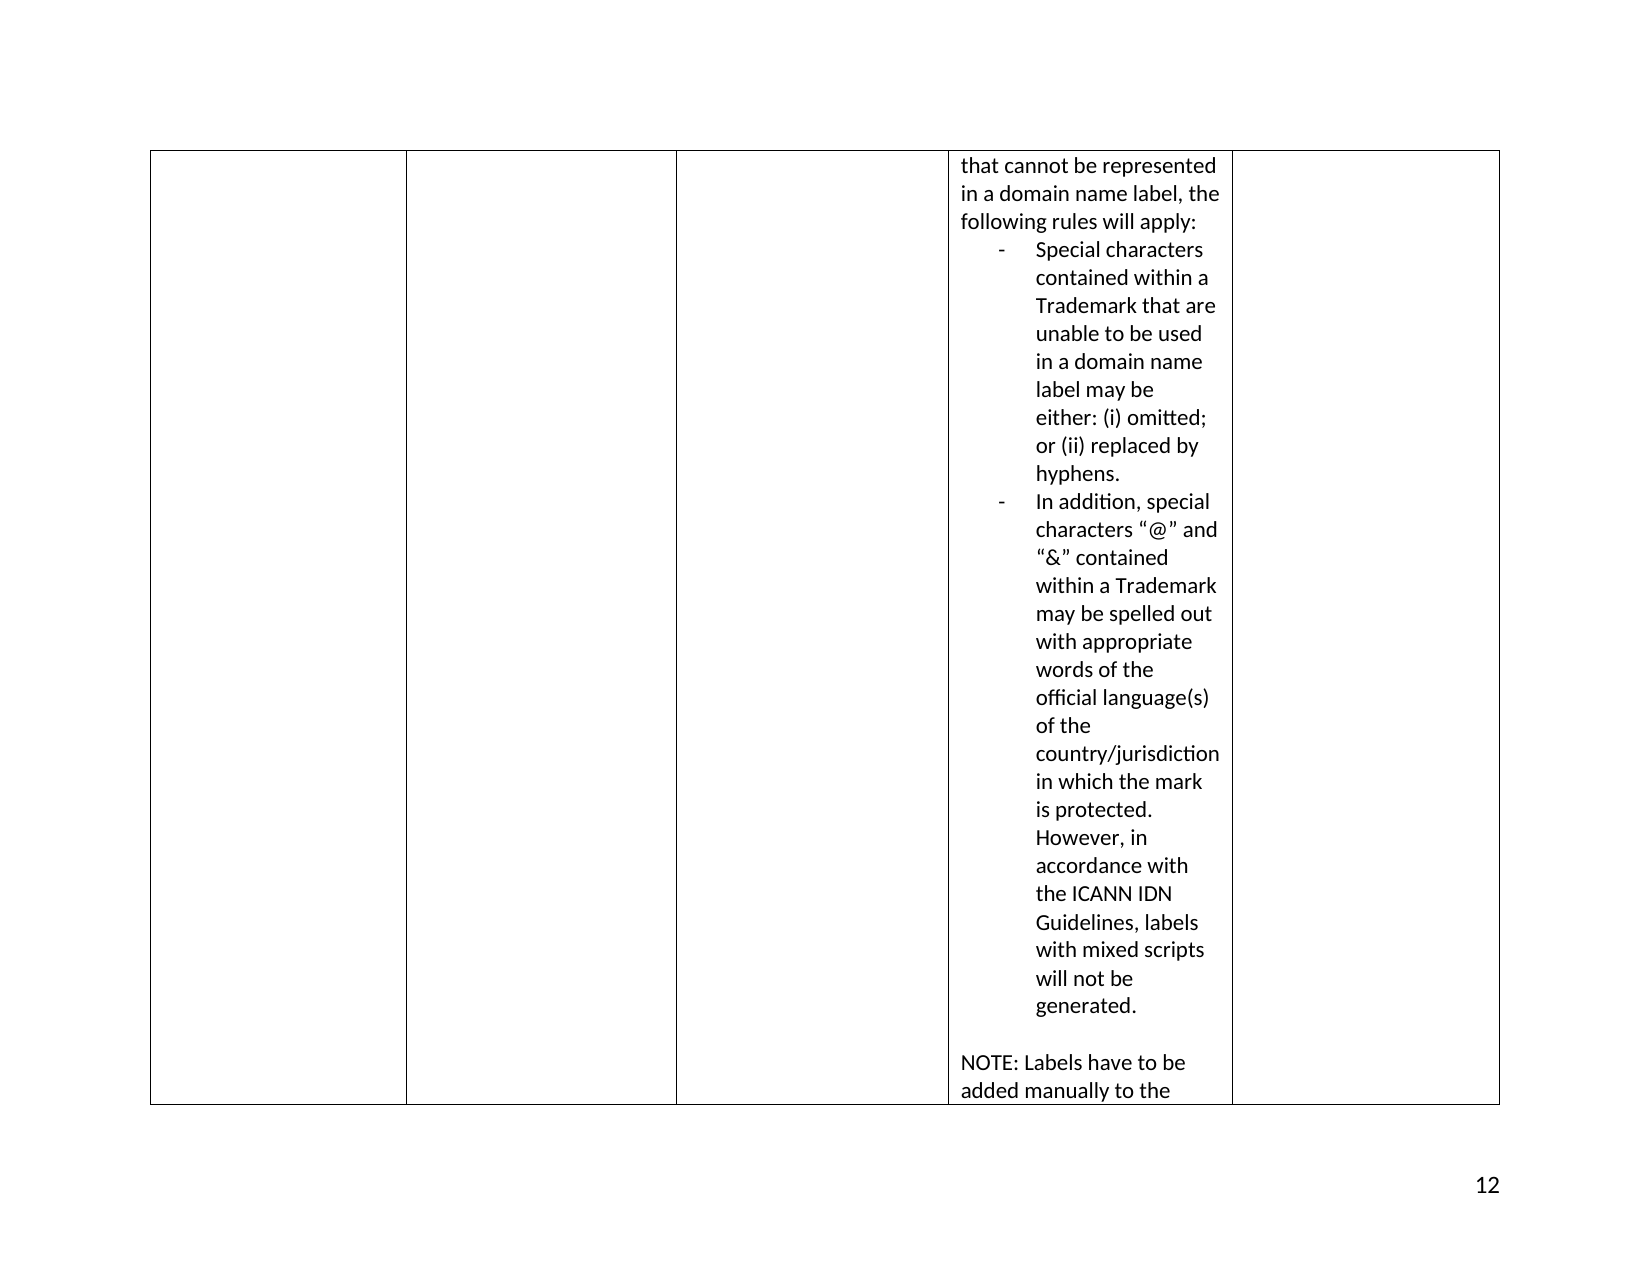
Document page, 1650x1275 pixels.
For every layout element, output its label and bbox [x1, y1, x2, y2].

table_cell [949, 151, 1232, 1104]
table_cell [1233, 151, 1499, 1104]
table_cell [151, 151, 406, 1104]
table_cell [677, 151, 948, 1104]
table_cell [407, 151, 676, 1104]
